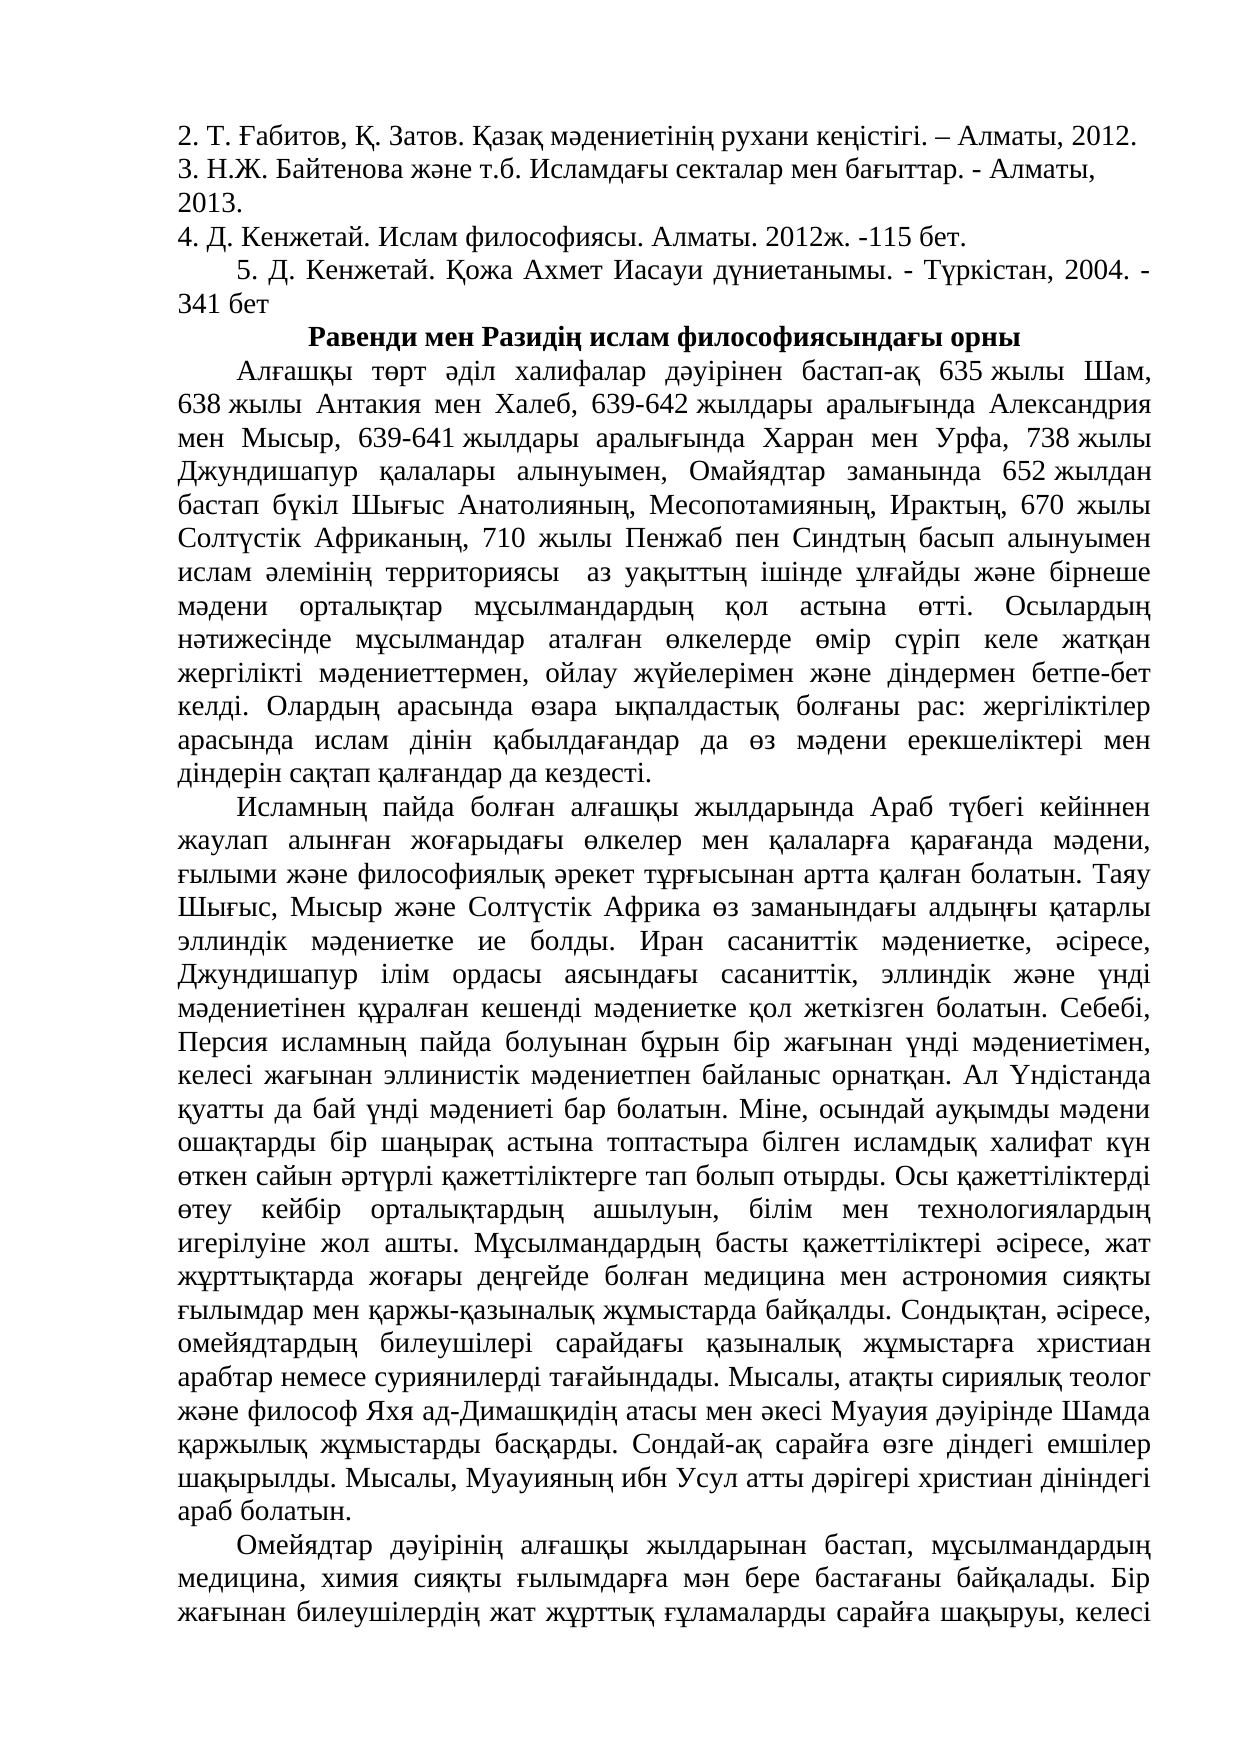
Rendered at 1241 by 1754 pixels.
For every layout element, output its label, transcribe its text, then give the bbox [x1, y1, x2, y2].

text Равенди мен Разидің ислам философиясындағы орны [177, 319, 1152, 353]
text 5. Д. Кенжетай. Қожа Ахмет Иасауи дүниетанымы. - Түркістан, 2004. - 341 бет [177, 252, 1152, 319]
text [177, 1527, 1152, 1627]
text 4. Д. Кенжетай. Ислам философиясы. Алматы. 2012ж. -115 бет. [177, 219, 1152, 252]
text 2. Т. Ғабитов, Қ. Затов. Қазақ мәдениетінің рухани кеңістігі. – Алматы, 2012. [177, 118, 1152, 152]
text 3. Н.Ж. Байтенова және т.б. Исламдағы секталар мен бағыттар. - Алматы, 2013. [177, 152, 1152, 219]
text Исламның пайда болған алғашқы жылдарында Араб түбегі кейіннен жаулап алынған жоғарыдағы өлкелер мен қалаларға қарағанда мәдени, ғылыми және философиялық әрекет тұрғысынан артта қалған болатын. Таяу Шығыс, Мысыр және Солтүстік Африка өз заманындағы алдыңғы қатарлы эллиндік мәдениетке ие болды. Иран сасаниттік мәдениетке, әсіресе, Джундишапур ілім ордасы аясындағы сасаниттік, эллиндік және үнді мәдениетінен құралған кешенді мәдениетке қол жеткізген болатын. Себебі, Персия исламның пайда болуынан бұрын бір жағынан үнді мәдениетімен, келесі жағынан эллинистік мәдениетпен байланыс орнатқан. Ал Үндістанда қуатты да бай үнді мәдениеті бар болатын. Міне, осындай ауқымды мәдени ошақтарды бір шаңырақ астына топтастыра білген исламдық халифат күн өткен сайын әртүрлі қажеттіліктерге тап болып отырды. Осы қажеттіліктерді өтеу кейбір орталықтардың ашылуын, білім мен технологиялардың игерілуіне жол ашты. Мұсылмандардың басты қажеттіліктері әсіресе, жат жұрттықтарда жоғары деңгейде болған медицина мен астрономия сияқты ғылымдар мен қаржы-қазыналық жұмыстарда байқалды. Сондықтан, әсіресе, омейядтардың билеушілері сарайдағы қазыналық жұмыстарға христиан арабтар немесе суриянилерді тағайындады. Мысалы, атақты сириялық теолог және философ Яхя ад-Димашқидің атасы мен әкесі Муауия дәуірінде Шамда қаржылық жұмыстарды басқарды. Сондай-ақ сарайға өзге діндегі емшілер шақырылды. Мысалы, Муауияның ибн Усул атты дәрігері христиан дініндегі араб болатын. [177, 789, 1152, 1527]
text Алғашқы төрт әділ халифалар дәуірінен бастап-ақ 635 жылы Шам, 638 жылы Антакия мен Халеб, 639-642 жылдары аралығында Александрия мен Мысыр, 639-641 жылдары аралығында Харран мен Урфа, 738 жылы Джундишапур қалалары алынуымен, Омайядтар заманында 652 жылдан бастап бүкіл Шығыс Анатолияның, Месопотамияның, Ирактың, 670 жылы Солтүстік Африканың, 710 жылы Пенжаб пен Синдтың басып алынуымен ислам әлемінің территориясы аз уақыттың ішінде ұлғайды және бірнеше мәдени орталықтар мұсылмандардың қол астына өтті. Осылардың нәтижесінде мұсылмандар аталған өлкелерде өмір сүріп келе жатқан жергілікті мәдениеттермен, ойлау жүйелерімен және діндермен бетпе-бет келді. Олардың арасында өзара ықпалдастық болғаны рас: жергіліктілер арасында ислам дінін қабылдағандар да өз мәдени ерекшеліктері мен діндерін сақтап қалғандар да кездесті. [177, 353, 1152, 789]
